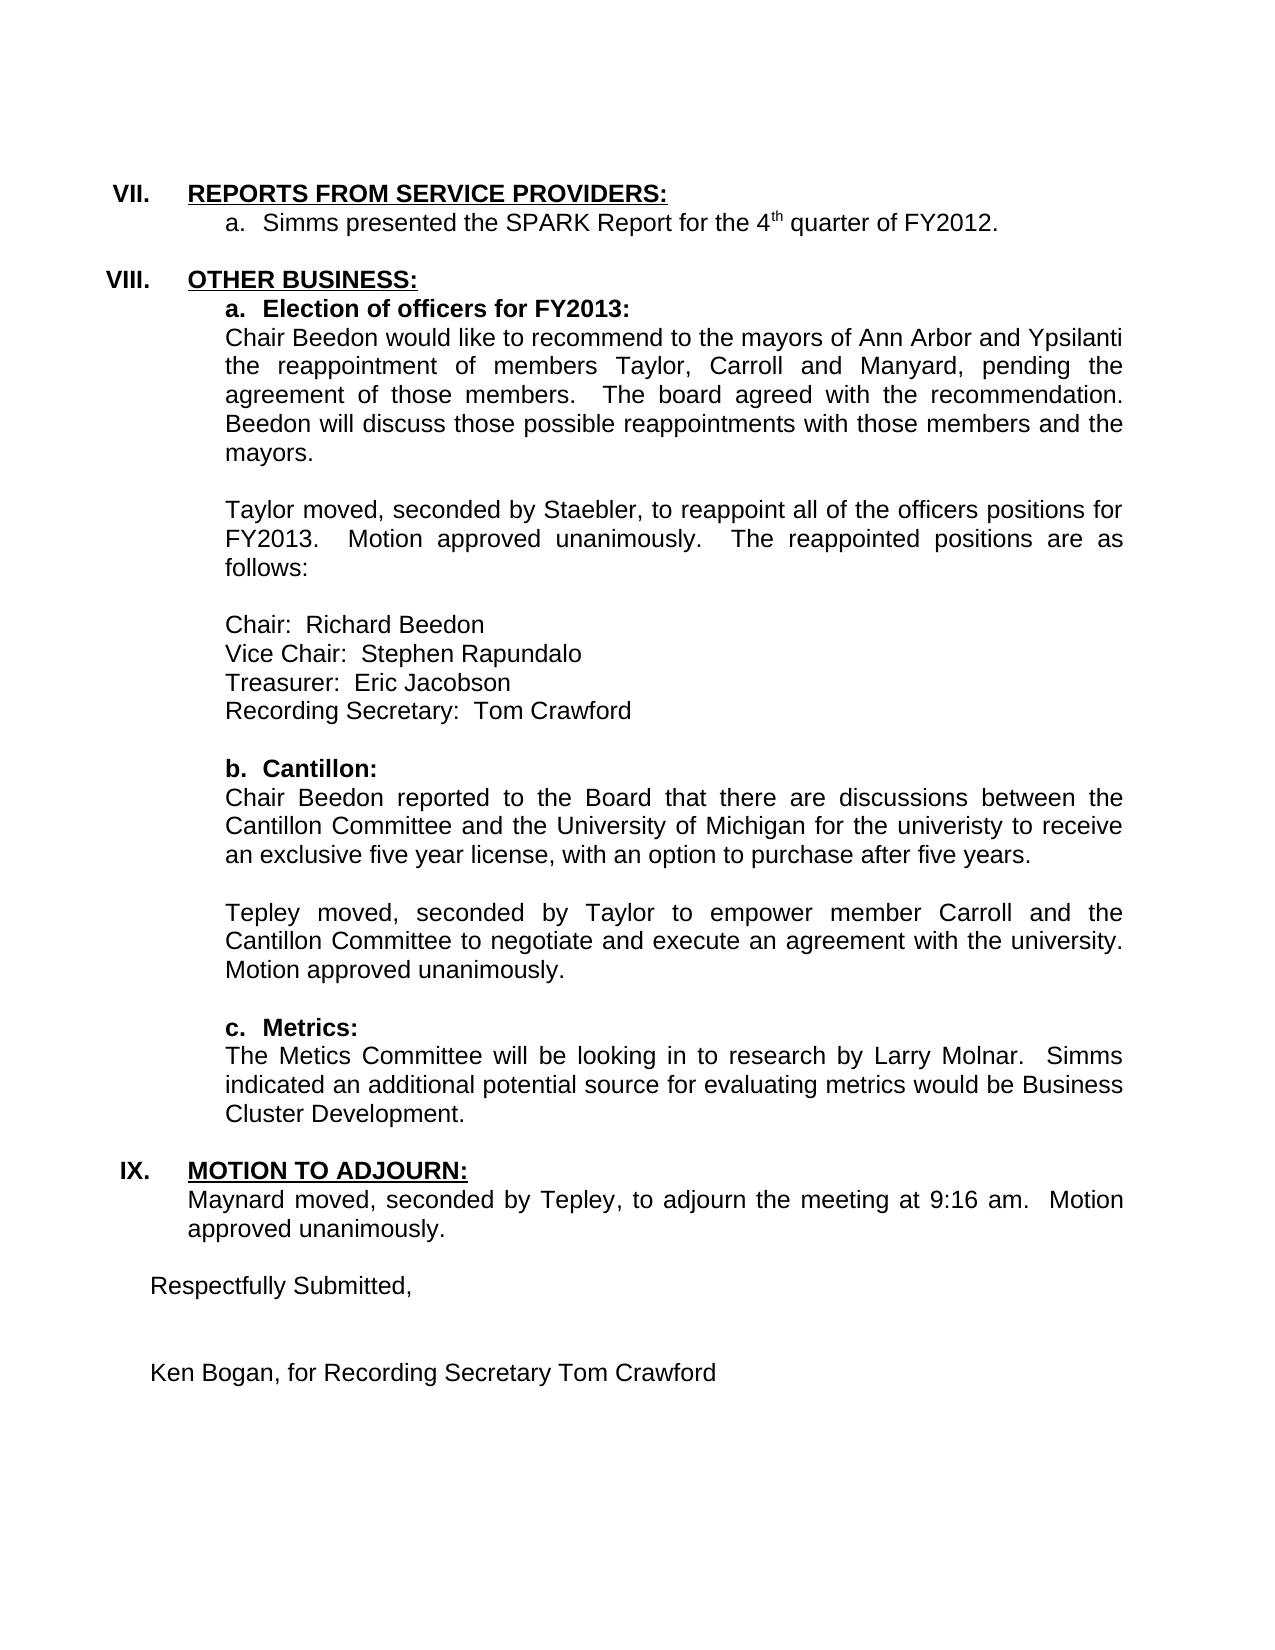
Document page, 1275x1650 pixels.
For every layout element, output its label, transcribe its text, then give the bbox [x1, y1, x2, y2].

text Maynard moved, seconded by Tepley, to adjourn the meeting at 9:16 am. Motion approved unanimously. [187, 1185, 1125, 1242]
text Taylor moved, seconded by Staebler, to reappoint all of the officers positions for FY2013. Motion approved unanimously. The reappointed positions are as follows: [225, 495, 1125, 581]
text Treasurer: Eric Jacobson [225, 667, 1125, 696]
text Ken Bogan, for Recording Secretary Tom Crawford [150, 1357, 1125, 1386]
text Chair Beedon reported to the Board that there are discussions between the Cantillon Committee and the University of Michigan for the univeristy to receive an exclusive five year license, with an option to purchase after five years. [225, 782, 1125, 869]
list OTHER BUSINESS: [150, 265, 1125, 294]
text Chair: Richard Beedon [225, 610, 1125, 639]
text Chair Beedon would like to recommend to the mayors of Ann Arbor and Ypsilanti the reappointment of members Taylor, Carroll and Manyard, pending the agreement of those members. The board agreed with the recommendation. Beedon will discuss those possible reappointments with those members and the mayors. [225, 322, 1125, 466]
text Tepley moved, seconded by Taylor to empower member Carroll and the Cantillon Committee to negotiate and execute an agreement with the university. Motion approved unanimously. [225, 897, 1125, 984]
text The Metics Committee will be looking in to research by Larry Molnar. Simms indicated an additional potential source for evaluating metrics would be Business Cluster Development. [225, 1041, 1125, 1127]
text Recording Secretary: Tom Crawford [225, 696, 1125, 725]
text Respectfully Submitted, [150, 1271, 1125, 1300]
list REPORTS FROM SERVICE PROVIDERS: [150, 179, 1125, 207]
list Cantillon: [225, 754, 1125, 782]
list MOTION TO ADJOURN: [150, 1156, 1125, 1185]
text Vice Chair: Stephen Rapundalo [225, 639, 1125, 667]
list Simms presented the SPARK Report for the 4th quarter of FY2012. [225, 207, 1125, 236]
list Metrics: [225, 1012, 1125, 1041]
list Election of officers for FY2013: [225, 294, 1125, 322]
